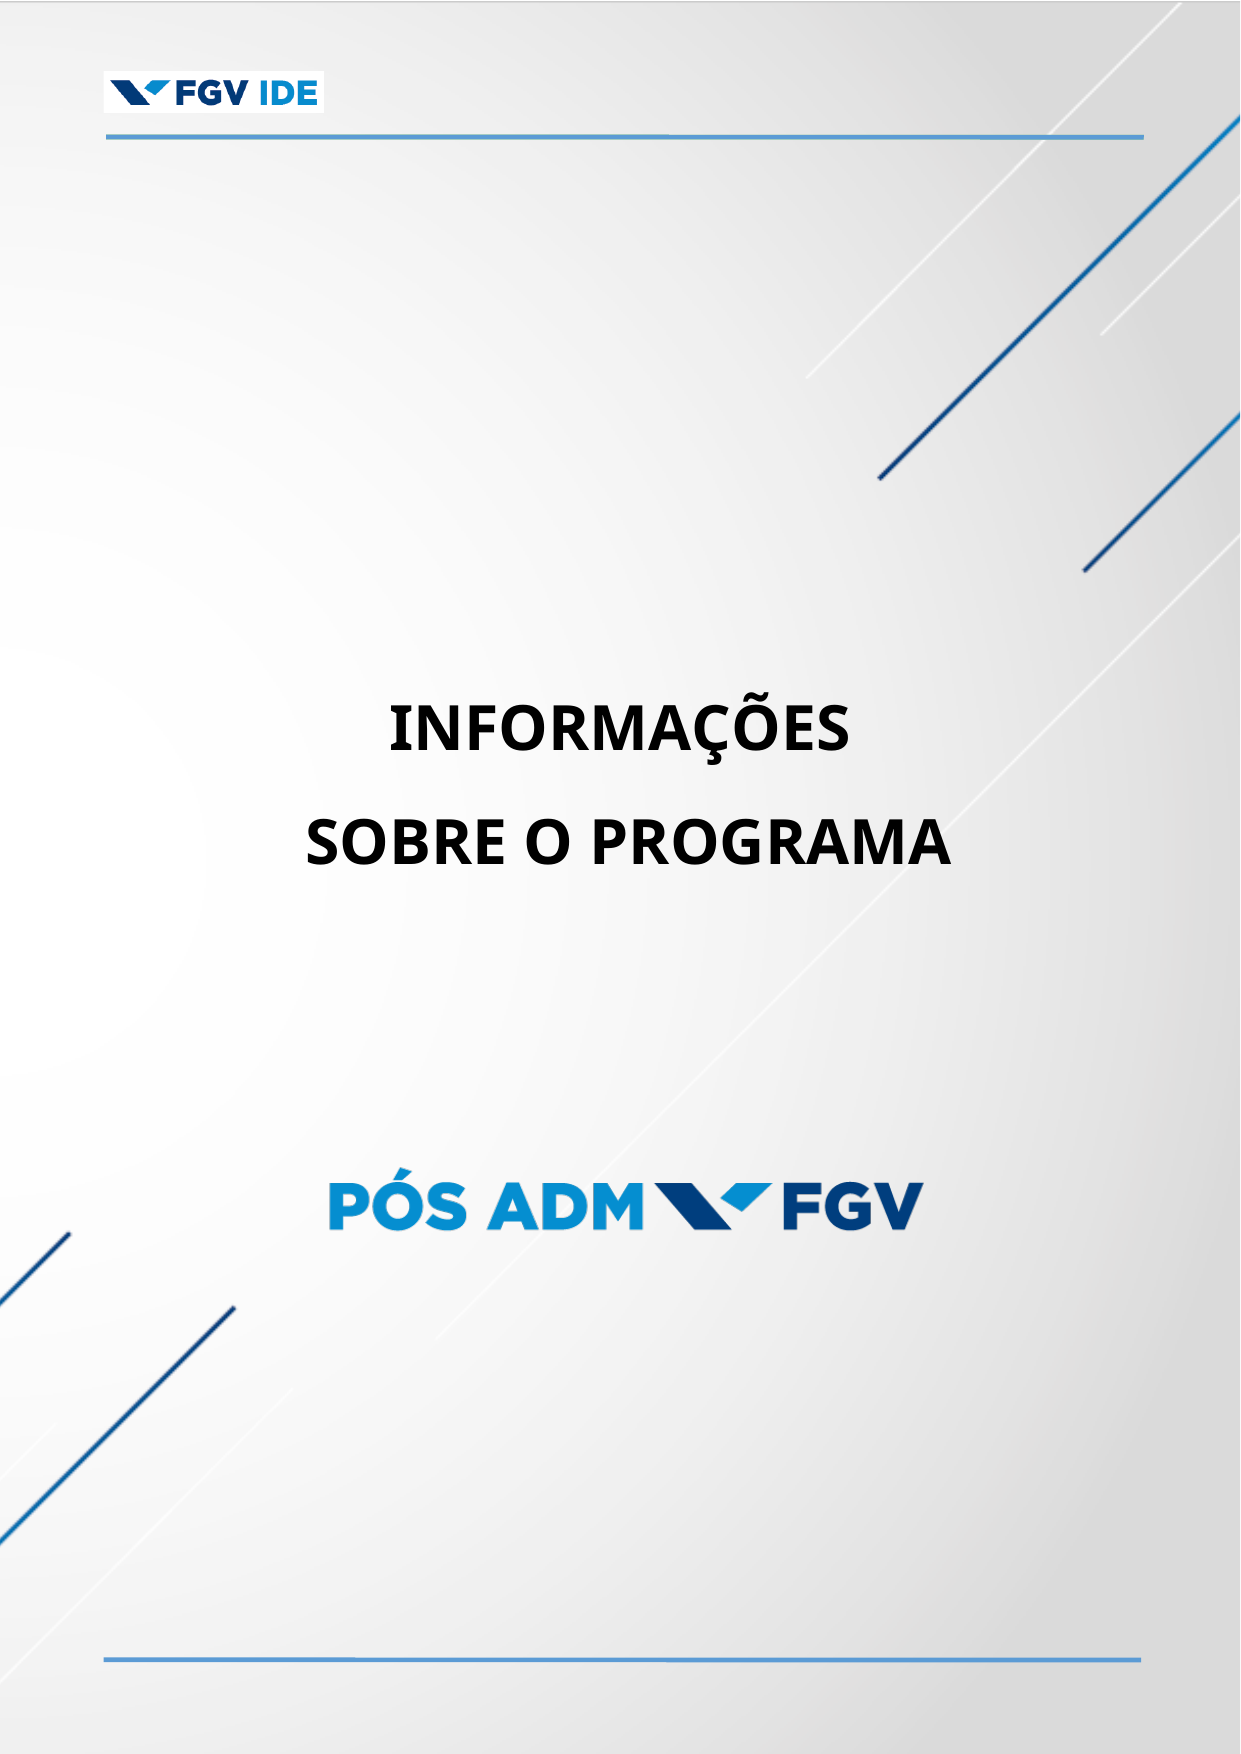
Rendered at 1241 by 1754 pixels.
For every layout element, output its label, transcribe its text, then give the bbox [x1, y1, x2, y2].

picture [0, 1, 1241, 1754]
text INFORMAÇÕES [103, 683, 1137, 768]
text SOBRE O PROGRAMA [103, 798, 1137, 883]
